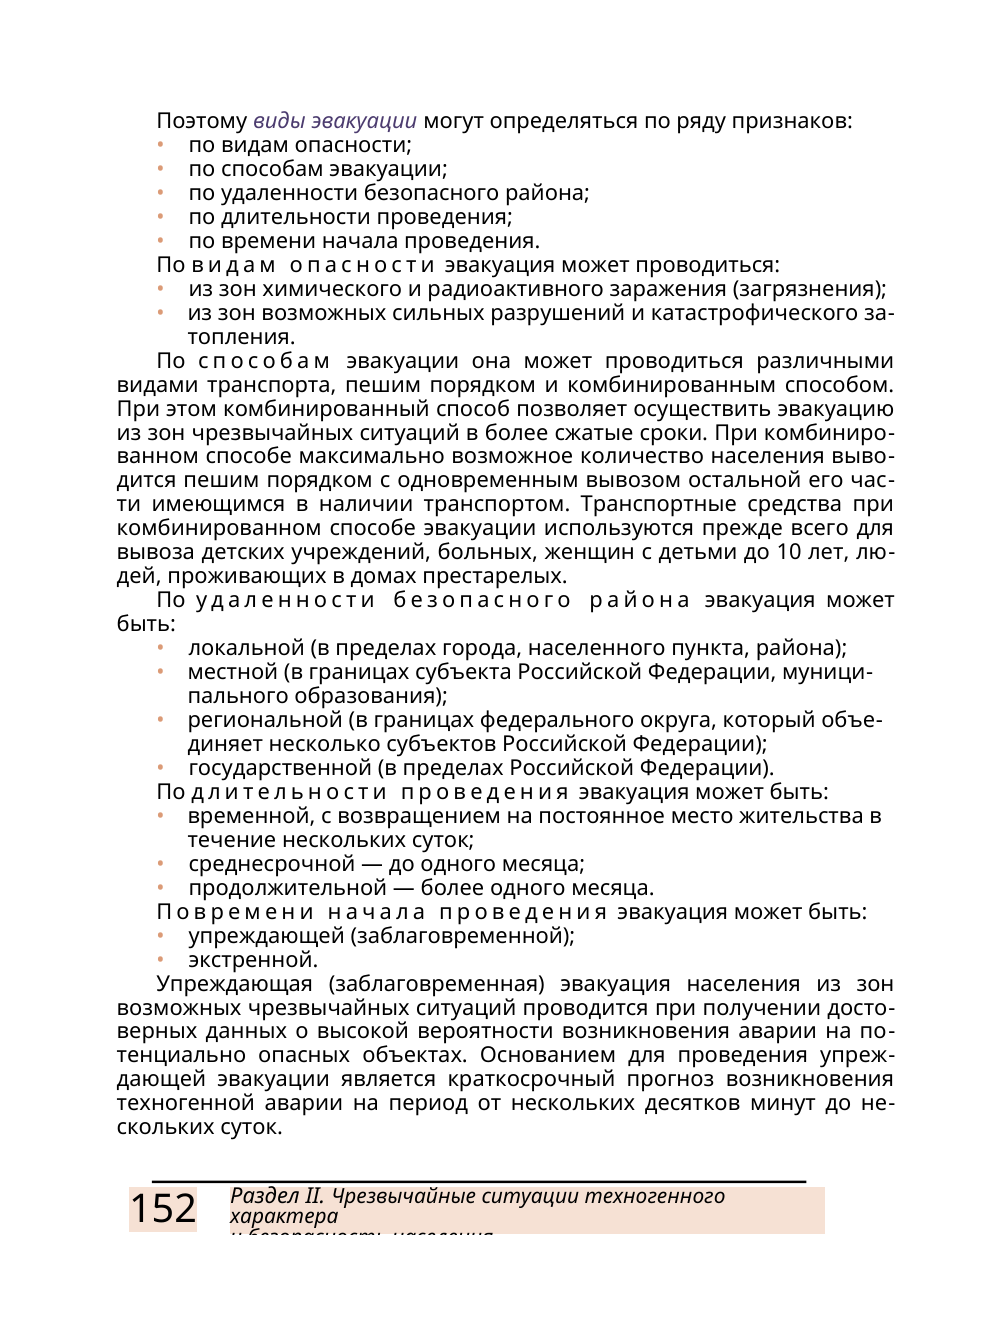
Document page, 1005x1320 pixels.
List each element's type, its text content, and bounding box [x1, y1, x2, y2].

list временной, с возвращением на постоянное место жительства в течение нескольких суток; [156, 804, 895, 852]
list по способам эвакуации; [116, 157, 895, 181]
list государственной (в пределах Российской Федерации). [116, 756, 895, 780]
text По способам эвакуации она может проводиться различными видами транспорта, пешим порядком и комбинированным способом. При этом комбинированный способ позволяет осуществить эвакуацию из зон чрезвычайных ситуаций в более сжатые сроки. При комбинированном способе максимально возможное количество населения выводится пешим порядком с одновременным вывозом остальной его части имеющимся в наличии транспортом. Транспортные средства при комбинированном способе эвакуации используются прежде всего для вывоза детских учреждений, больных, женщин с детьми до 10 лет, людей, проживающих в домах престарелых. [116, 349, 895, 588]
list по времени начала проведения. [116, 229, 895, 253]
text По удаленности безопасного района эвакуация может быть: [116, 588, 895, 636]
list экстренной. [116, 948, 895, 972]
text 152 [129, 1187, 197, 1232]
list упреждающей (заблаговременной); [116, 924, 895, 948]
text Раздел II. Чрезвычайные ситуации техногенного характера [230, 1187, 825, 1228]
text По видам опасности эвакуация может проводиться: [116, 253, 895, 277]
list региональной (в границах федерального округа, который объединяет несколько субъектов Российской Федерации); [156, 708, 895, 756]
list локальной (в пределах города, населенного пункта, района); [116, 636, 895, 660]
text Повремени начала проведения эвакуация может быть: [116, 900, 895, 924]
list из зон возможных сильных разрушений и катастрофического затопления. [156, 301, 895, 349]
text Упреждающая (заблаговременная) эвакуация населения из зон возможных чрезвычайных ситуаций проводится при получении достоверных данных о высокой вероятности возникновения аварии на потенциально опасных объектах. Основанием для проведения упреждающей эвакуации является краткосрочный прогноз возникновения техногенной аварии на период от нескольких десятков минут до нескольких суток. [116, 972, 895, 1139]
list среднесрочной — до одного месяца; [116, 852, 895, 876]
text Поэтому виды эвакуации могут определяться по ряду признаков: [116, 109, 895, 133]
list по видам опасности; [116, 133, 895, 157]
list по удаленности безопасного района; [116, 181, 895, 205]
list по длительности проведения; [116, 205, 895, 229]
text По длительности проведения эвакуация может быть: [116, 780, 895, 804]
list из зон химического и радиоактивного заражения (загрязнения); [116, 277, 895, 301]
list продолжительной — более одного месяца. [116, 876, 895, 900]
list местной (в границах субъекта Российской Федерации, муниципального образования); [156, 660, 895, 708]
